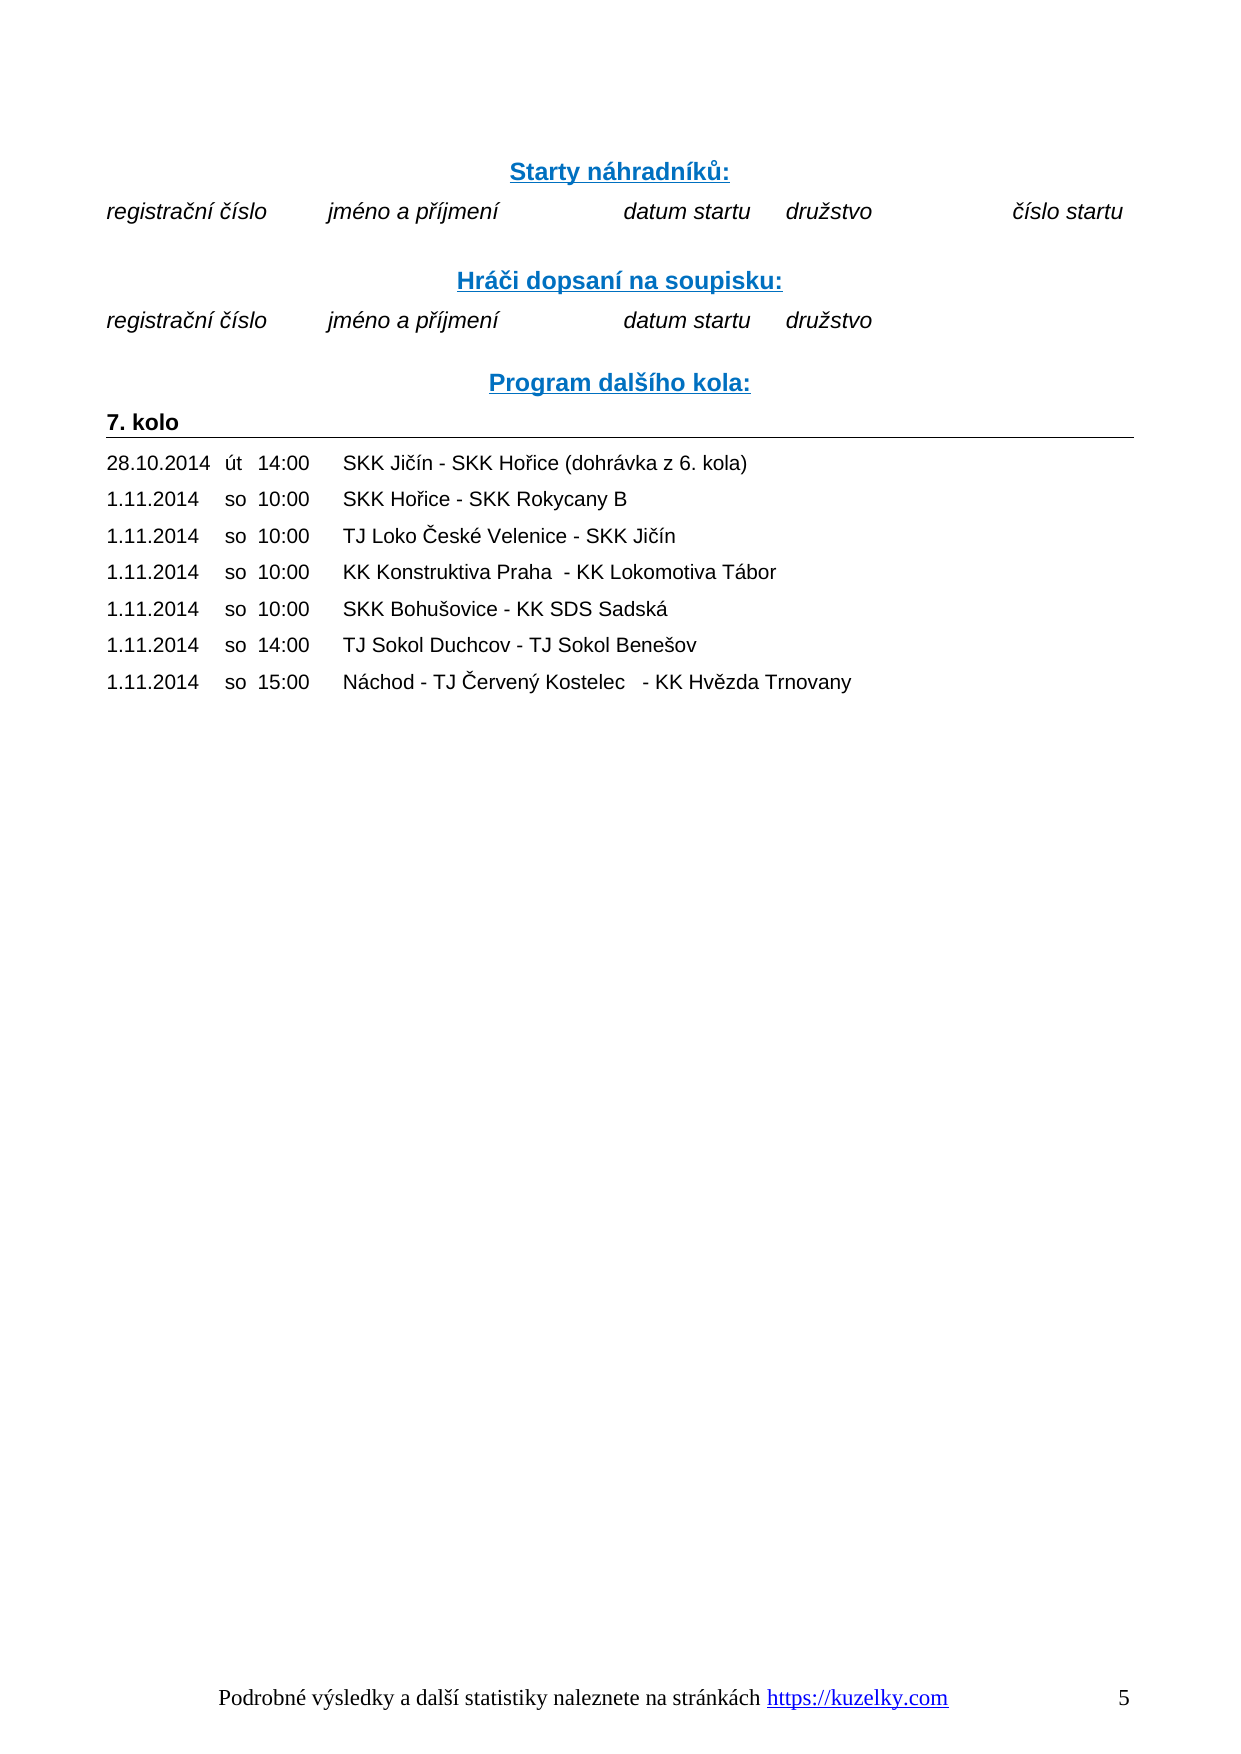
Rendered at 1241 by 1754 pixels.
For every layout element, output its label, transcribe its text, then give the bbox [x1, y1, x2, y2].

text Program dalšího kola: [94, 367, 1145, 396]
text 1.11.2014 so 10:00 TJ Loko České Velenice - SKK Jičín [106, 524, 1134, 548]
text Starty náhradníků: [94, 157, 1145, 186]
text Hráči dopsaní na soupisku: [94, 237, 1145, 294]
text registrační číslo jméno a příjmení datum startu družstvo číslo startu [106, 198, 1134, 224]
text 1.11.2014 so 15:00 Náchod - TJ Červený Kostelec - KK Hvězda Trnovany [106, 669, 1134, 693]
text 1.11.2014 so 10:00 KK Konstruktiva Praha - KK Lokomotiva Tábor [106, 560, 1134, 584]
text 7. kolo [106, 409, 1134, 437]
text 28.10.2014 út 14:00 SKK Jičín - SKK Hořice (dohrávka z 6. kola) [106, 451, 1134, 475]
text registrační číslo jméno a příjmení datum startu družstvo [106, 307, 1134, 333]
text 1.11.2014 so 14:00 TJ Sokol Duchcov - TJ Sokol Benešov [106, 633, 1134, 657]
text 1.11.2014 so 10:00 SKK Hořice - SKK Rokycany B [106, 487, 1134, 511]
text 1.11.2014 so 10:00 SKK Bohušovice - KK SDS Sadská [106, 597, 1134, 621]
